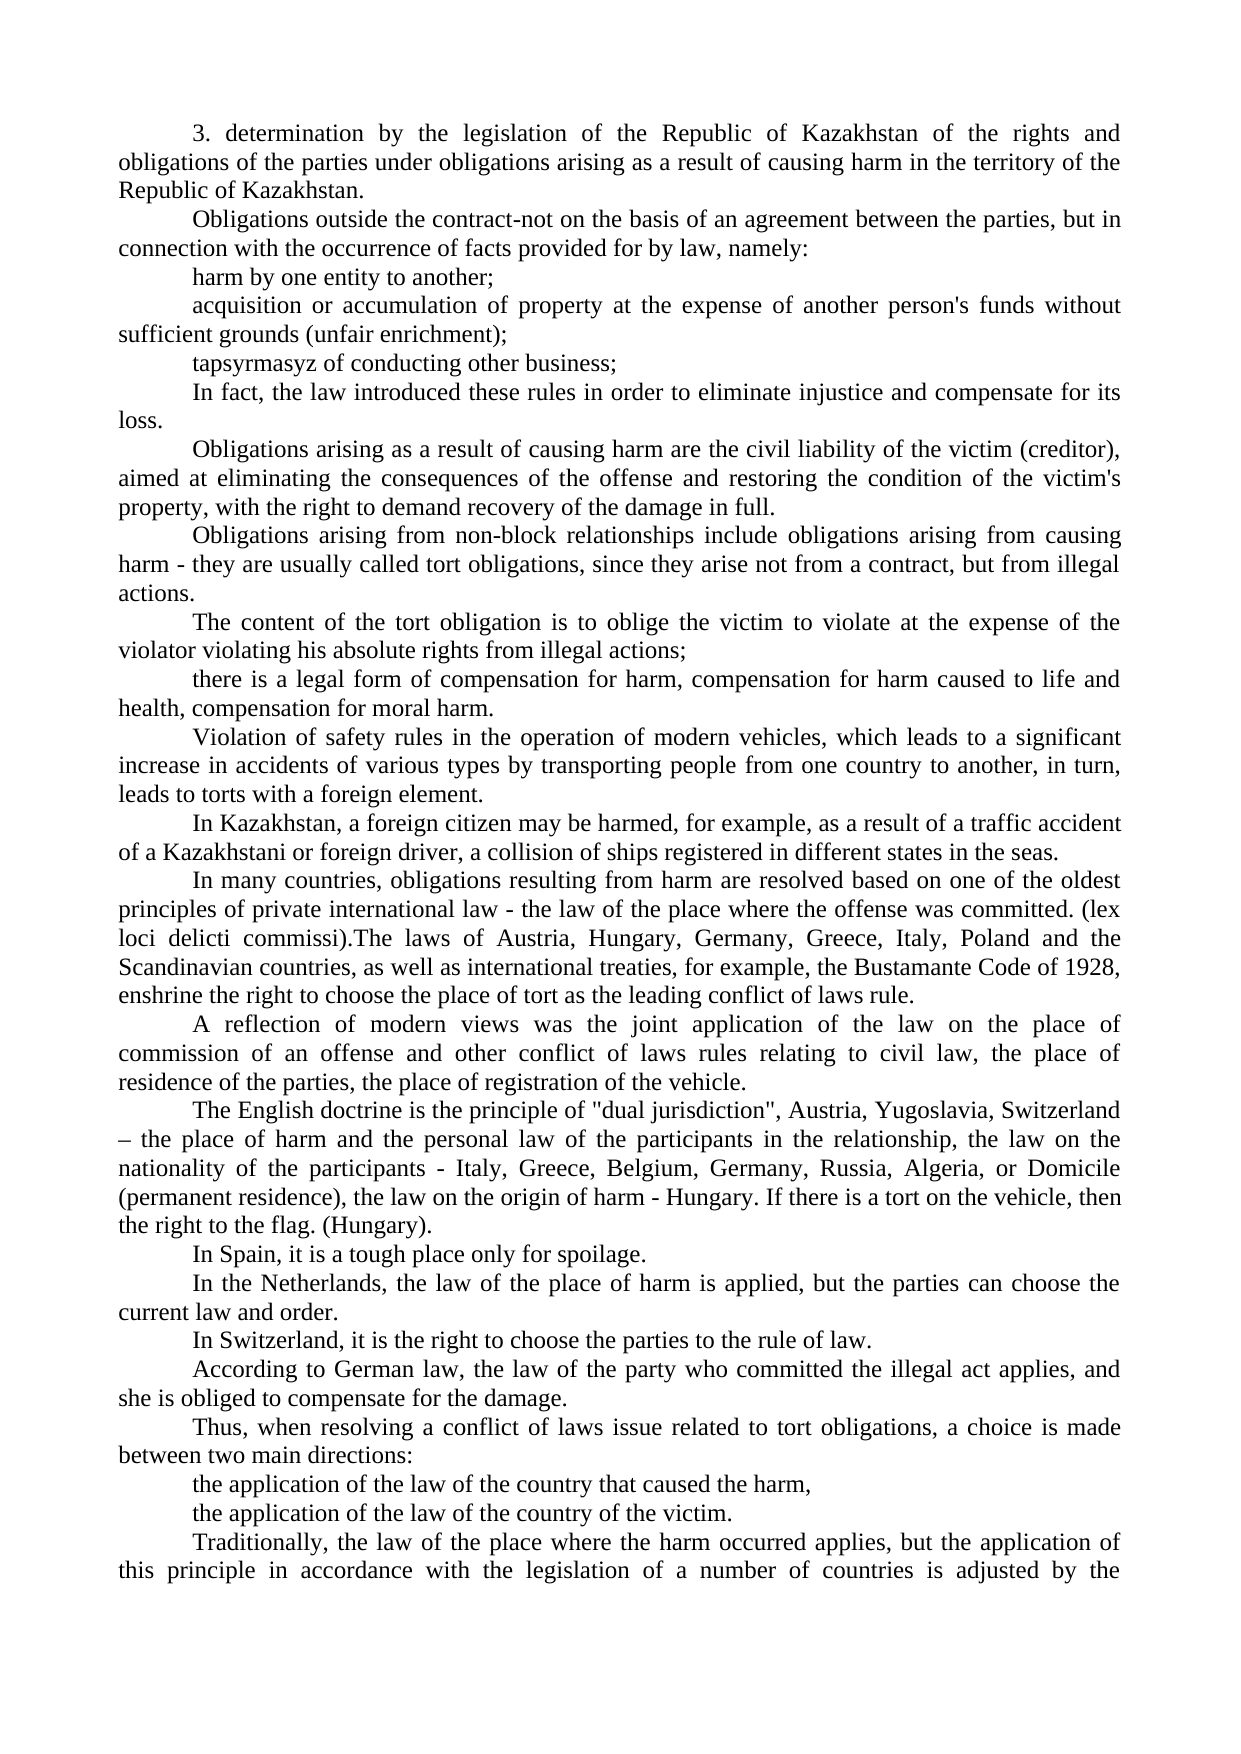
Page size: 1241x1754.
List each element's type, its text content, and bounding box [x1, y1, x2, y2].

text Violation of safety rules in the operation of modern vehicles, which leads to a significant increase in accidents of various types by transporting people from one country to another, in turn, leads to torts with a foreign element. [118, 722, 1122, 808]
text acquisition or accumulation of property at the expense of another person's funds without sufficient grounds (unfair enrichment); [118, 291, 1122, 348]
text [118, 1527, 1122, 1584]
text there is a legal form of compensation for harm, compensation for harm caused to life and health, compensation for moral harm. [118, 664, 1122, 722]
text A reflection of modern views was the joint application of the law on the place of commission of an offense and other conflict of laws rules relating to civil law, the place of residence of the parties, the place of registration of the vehicle. [118, 1009, 1122, 1096]
text According to German law, the law of the party who committed the illegal act applies, and she is obliged to compensate for the damage. [118, 1354, 1122, 1412]
text Obligations arising from non-block relationships include obligations arising from causing harm - they are usually called tort obligations, since they arise not from a contract, but from illegal actions. [118, 521, 1122, 607]
text In Switzerland, it is the right to choose the parties to the rule of law. [118, 1326, 1122, 1354]
text Obligations outside the contract-not on the basis of an agreement between the parties, but in connection with the occurrence of facts provided for by law, namely: [118, 204, 1122, 262]
text In many countries, obligations resulting from harm are resolved based on one of the oldest principles of private international law - the law of the place where the offense was committed. (lex loci delicti commissi).The laws of Austria, Hungary, Germany, Greece, Italy, Poland and the Scandinavian countries, as well as international treaties, for example, the Bustamante Code of 1928, enshrine the right to choose the place of tort as the leading conflict of laws rule. [118, 866, 1122, 1009]
text tapsyrmasyz of conducting other business; [118, 348, 1122, 377]
text harm by one entity to another; [118, 262, 1122, 291]
text The English doctrine is the principle of "dual jurisdiction", Austria, Yugoslavia, Switzerland – the place of harm and the personal law of the participants in the relationship, the law on the nationality of the participants - Italy, Greece, Belgium, Germany, Russia, Algeria, or Domicile (permanent residence), the law on the origin of harm - Hungary. If there is a tort on the vehicle, then the right to the flag. (Hungary). [118, 1096, 1122, 1239]
text the application of the law of the country of the victim. [118, 1498, 1122, 1527]
text In Kazakhstan, a foreign citizen may be harmed, for example, as a result of a traffic accident of a Kazakhstani or foreign driver, a collision of ships registered in different states in the seas. [118, 808, 1122, 866]
text the application of the law of the country that caused the harm, [118, 1469, 1122, 1498]
text 3. determination by the legislation of the Republic of Kazakhstan of the rights and obligations of the parties under obligations arising as a result of causing harm in the territory of the Republic of Kazakhstan. [118, 118, 1122, 204]
text In Spain, it is a tough place only for spoilage. [118, 1239, 1122, 1268]
text In the Netherlands, the law of the place of harm is applied, but the parties can choose the current law and order. [118, 1268, 1122, 1326]
text The content of the tort obligation is to oblige the victim to violate at the expense of the violator violating his absolute rights from illegal actions; [118, 607, 1122, 664]
text Thus, when resolving a conflict of laws issue related to tort obligations, a choice is made between two main directions: [118, 1412, 1122, 1469]
text Obligations arising as a result of causing harm are the civil liability of the victim (creditor), aimed at eliminating the consequences of the offense and restoring the condition of the victim's property, with the right to demand recovery of the damage in full. [118, 434, 1122, 521]
text In fact, the law introduced these rules in order to eliminate injustice and compensate for its loss. [118, 377, 1122, 434]
